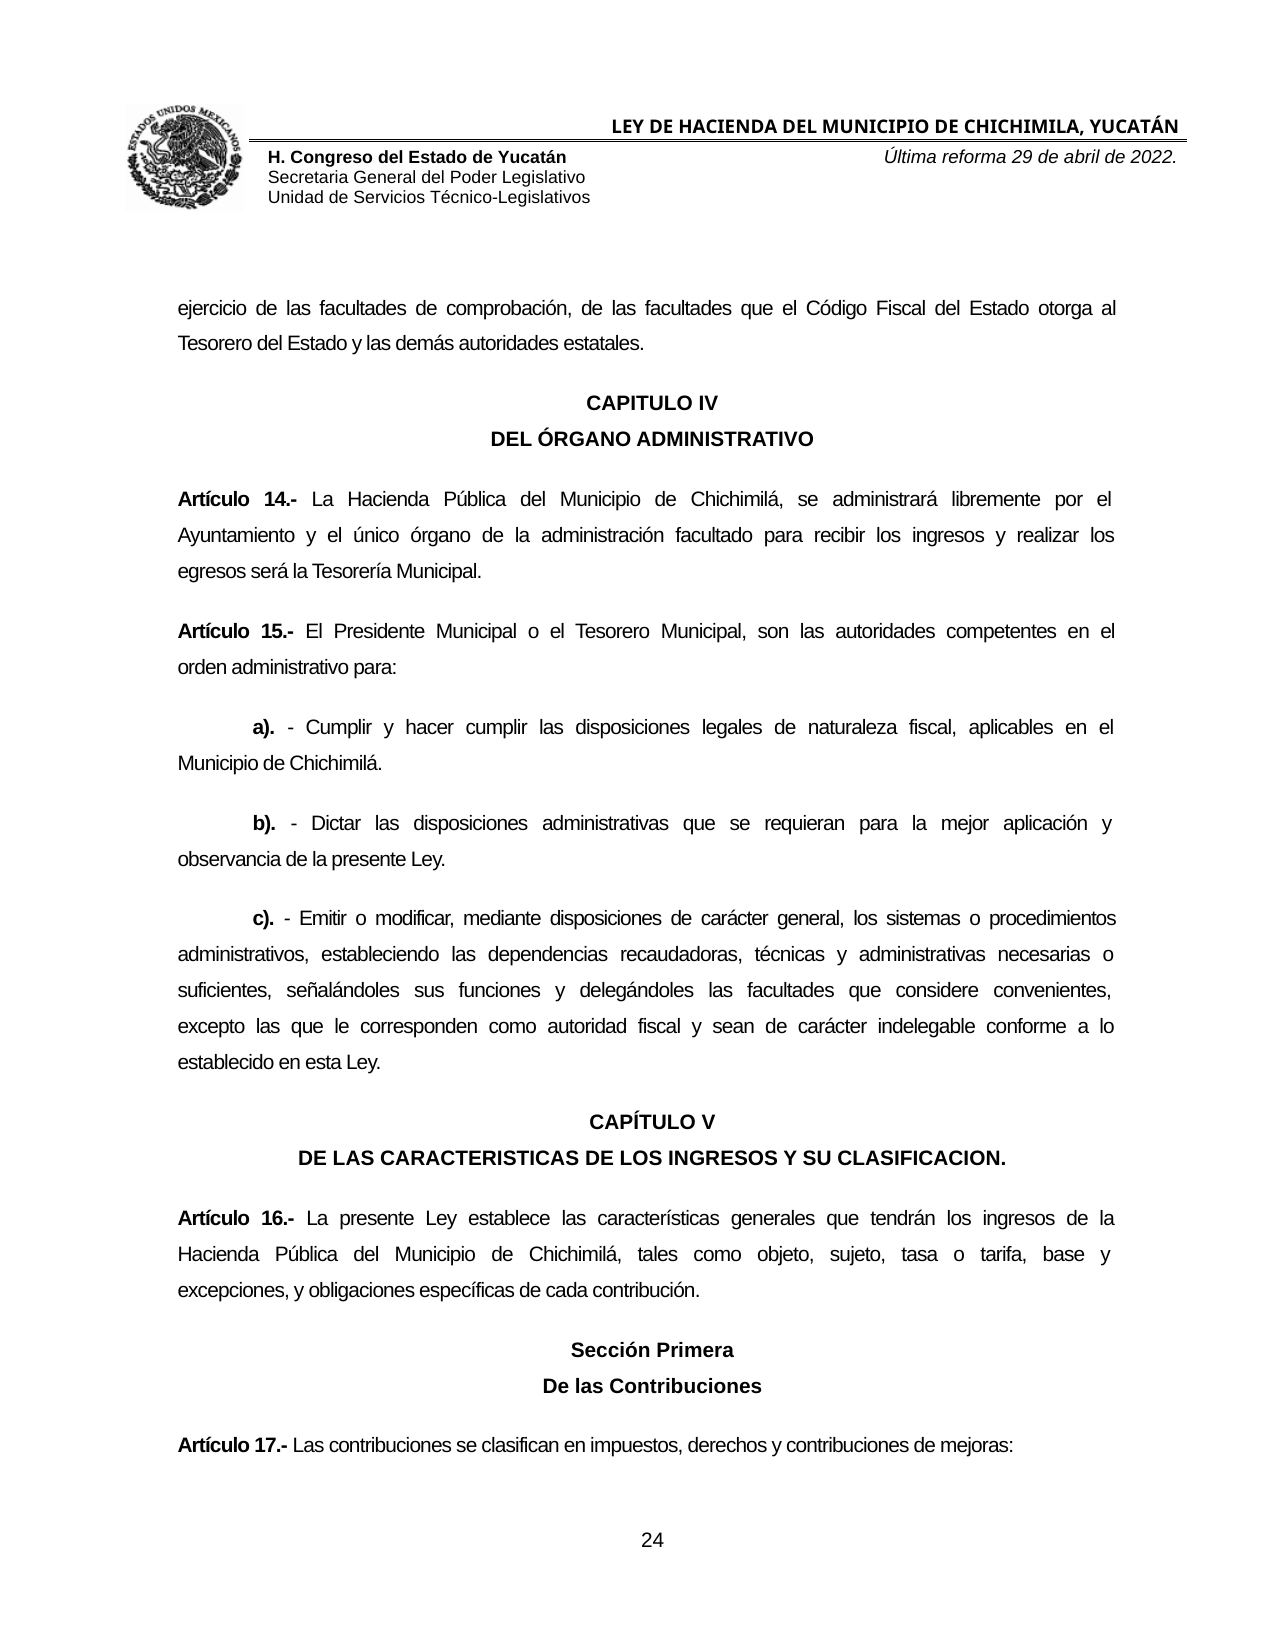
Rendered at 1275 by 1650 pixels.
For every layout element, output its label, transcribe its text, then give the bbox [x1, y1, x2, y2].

text a). - Cumplir y hacer cumplir las disposiciones legales de naturaleza fiscal, aplicables en el Municipio de Chichimilá. [177, 714, 1127, 774]
text c). - Emitir o modificar, mediante disposiciones de carácter general, los sistemas o procedimientos administrativos, estableciendo las dependencias recaudadoras, técnicas y administrativas necesarias o suficientes, señalándoles sus funciones y delegándoles las facultades que considere convenientes, excepto las que le corresponden como autoridad fiscal y sean de carácter indelegable conforme a lo establecido en esta Ley. [177, 906, 1127, 1074]
text Artículo 17.- Las contribuciones se clasifican en impuestos, derechos y contribuciones de mejoras: [177, 1433, 1127, 1457]
text b). - Dictar las disposiciones administrativas que se requieran para la mejor aplicación y observancia de la presente Ley. [177, 810, 1127, 870]
text De las Contribuciones [177, 1373, 1127, 1397]
text CAPITULO IV [177, 391, 1127, 415]
text Sección Primera [177, 1337, 1127, 1361]
text Artículo 15.- El Presidente Municipal o el Tesorero Municipal, son las autoridades competentes en el orden administrativo para: [177, 619, 1127, 679]
text Artículo 16.- La presente Ley establece las características generales que tendrán los ingresos de la Hacienda Pública del Municipio de Chichimilá, tales como objeto, sujeto, tasa o tarifa, base y excepciones, y obligaciones específicas de cada contribución. [177, 1206, 1127, 1302]
text CAPÍTULO V [177, 1110, 1127, 1134]
text Artículo 14.- La Hacienda Pública del Municipio de Chichimilá, se administrará libremente por el Ayuntamiento y el único órgano de la administración facultado para recibir los ingresos y realizar los egresos será la Tesorería Municipal. [177, 487, 1127, 583]
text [177, 295, 1127, 355]
text DE LAS CARACTERISTICAS DE LOS INGRESOS Y SU CLASIFICACION. [177, 1146, 1127, 1170]
text DEL ÓRGANO ADMINISTRATIVO [177, 427, 1127, 451]
